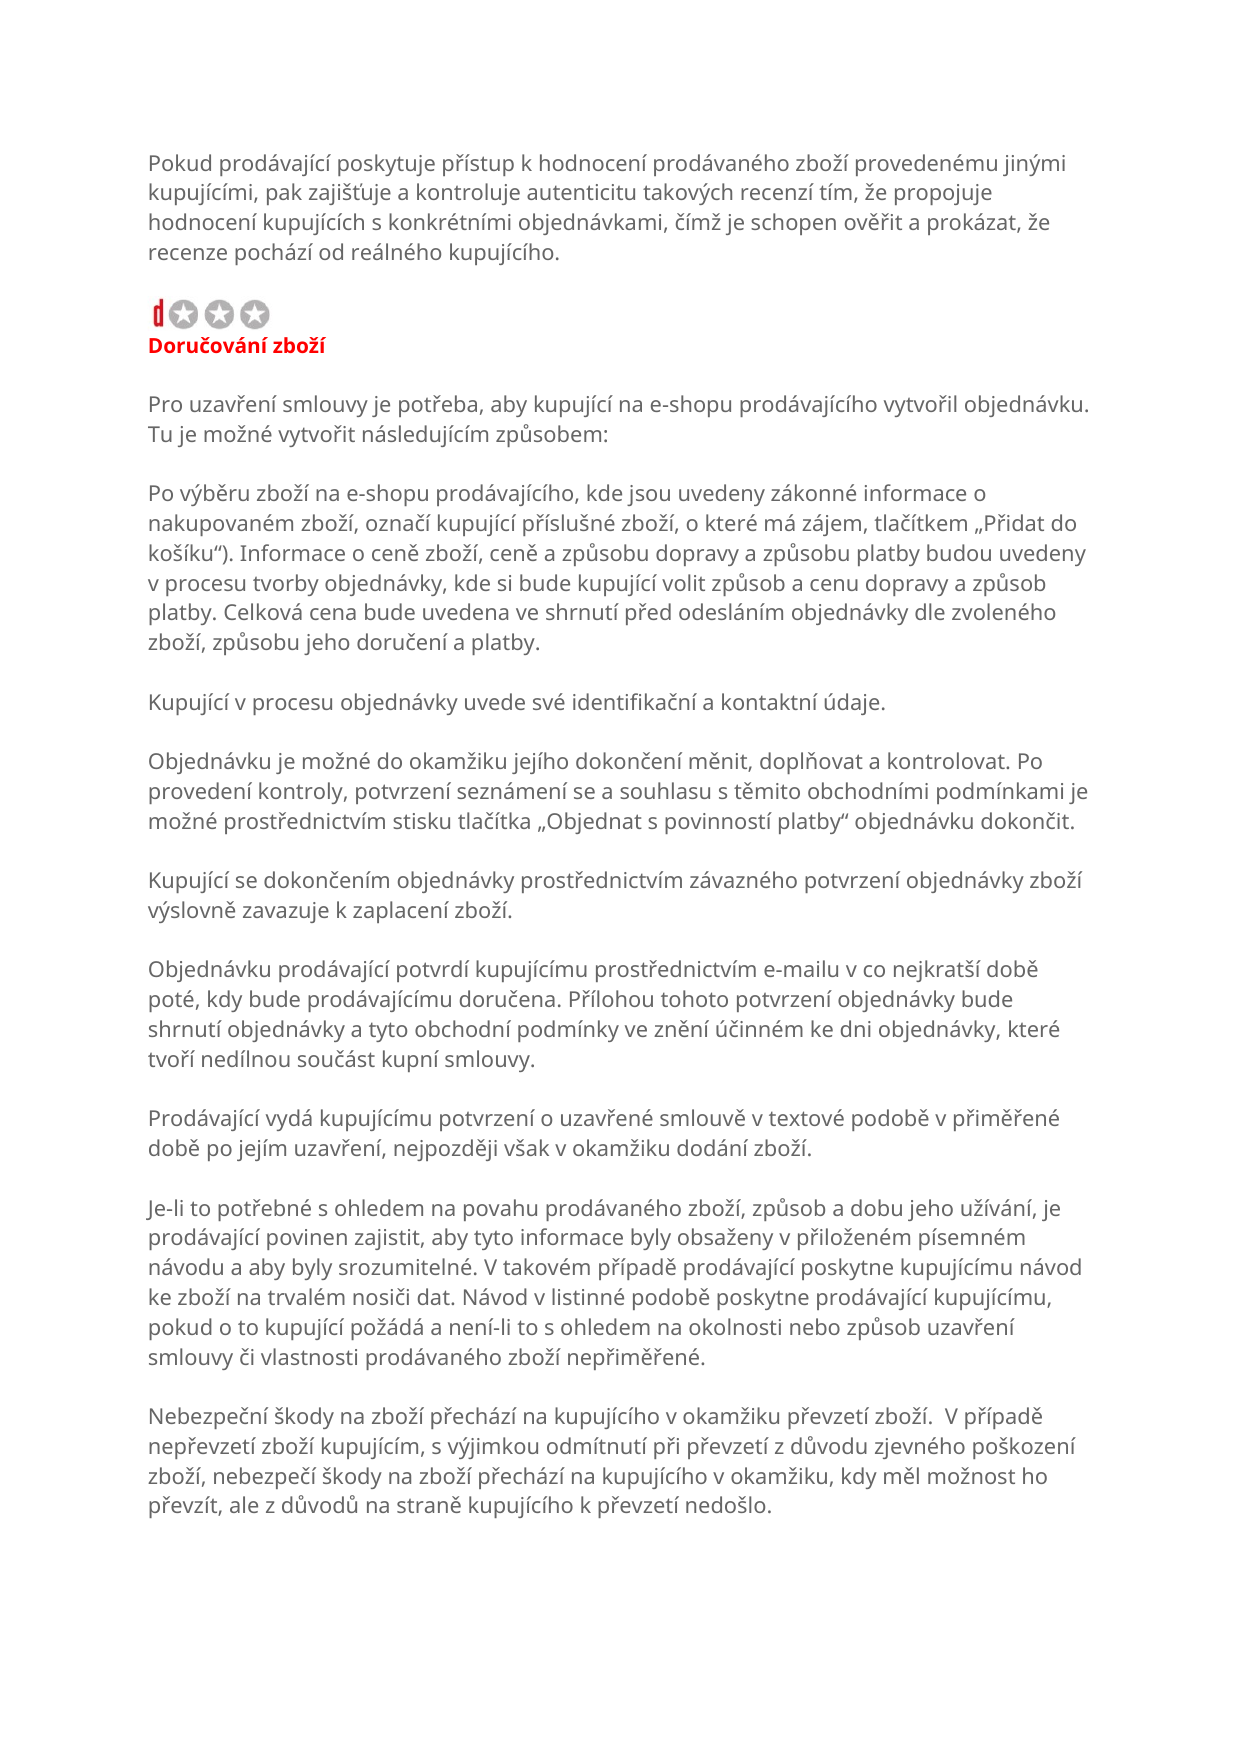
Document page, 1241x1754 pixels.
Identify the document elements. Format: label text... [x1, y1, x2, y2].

text Prodávající vydá kupujícímu potvrzení o uzavřené smlouvě v textové podobě v přiměřené době po jejím uzavření, nejpozději však v okamžiku dodání zboží. [148, 1103, 1093, 1163]
text Po výběru zboží na e-shopu prodávajícího, kde jsou uvedeny zákonné informace o nakupovaném zboží, označí kupující příslušné zboží, o které má zájem, tlačítkem „Přidat do košíku“). Informace o ceně zboží, ceně a způsobu dopravy a způsobu platby budou uvedeny v procesu tvorby objednávky, kde si bude kupující volit způsob a cenu dopravy a způsob platby. Celková cena bude uvedena ve shrnutí před odesláním objednávky dle zvoleného zboží, způsobu jeho doručení a platby. [148, 478, 1093, 657]
text Nebezpeční škody na zboží přechází na kupujícího v okamžiku převzetí zboží. V případě nepřevzetí zboží kupujícím, s výjimkou odmítnutí při převzetí z důvodu zjevného poškození zboží, nebezpečí škody na zboží přechází na kupujícího v okamžiku, kdy měl možnost ho převzít, ale z důvodů na straně kupujícího k převzetí nedošlo. [148, 1401, 1093, 1520]
text Kupující se dokončením objednávky prostřednictvím závazného potvrzení objednávky zboží výslovně zavazuje k zaplacení zboží. [148, 865, 1093, 925]
text Je-li to potřebné s ohledem na povahu prodávaného zboží, způsob a dobu jeho užívání, je prodávající povinen zajistit, aby tyto informace byly obsaženy v přiloženém písemném návodu a aby byly srozumitelné. V takovém případě prodávající poskytne kupujícímu návod ke zboží na trvalém nosiči dat. Návod v listinné podobě poskytne prodávající kupujícímu, pokud o to kupující požádá a není-li to s ohledem na okolnosti nebo způsob uzavření smlouvy či vlastnosti prodávaného zboží nepřiměřené. [148, 1193, 1093, 1371]
picture [147, 296, 273, 331]
text Pro uzavření smlouvy je potřeba, aby kupující na e-shopu prodávajícího vytvořil objednávku. Tu je možné vytvořit následujícím způsobem: [148, 389, 1093, 448]
text Kupující v procesu objednávky uvede své identifikační a kontaktní údaje. [148, 687, 1093, 716]
text Pokud prodávající poskytuje přístup k hodnocení prodávaného zboží provedenému jinými kupujícími, pak zajišťuje a kontroluje autenticitu takových recenzí tím, že propojuje hodnocení kupujících s konkrétními objednávkami, čímž je schopen ověřit a prokázat, že recenze pochází od reálného kupujícího. [148, 148, 1093, 267]
text Doručování zboží [148, 296, 1093, 359]
text Objednávku prodávající potvrdí kupujícímu prostřednictvím e-mailu v co nejkratší době poté, kdy bude prodávajícímu doručena. Přílohou tohoto potvrzení objednávky bude shrnutí objednávky a tyto obchodní podmínky ve znění účinném ke dni objednávky, které tvoří nedílnou součást kupní smlouvy. [148, 954, 1093, 1074]
text Objednávku je možné do okamžiku jejího dokončení měnit, doplňovat a kontrolovat. Po provedení kontroly, potvrzení seznámení se a souhlasu s těmito obchodními podmínkami je možné prostřednictvím stisku tlačítka „Objednat s povinností platby“ objednávku dokončit. [148, 746, 1093, 836]
